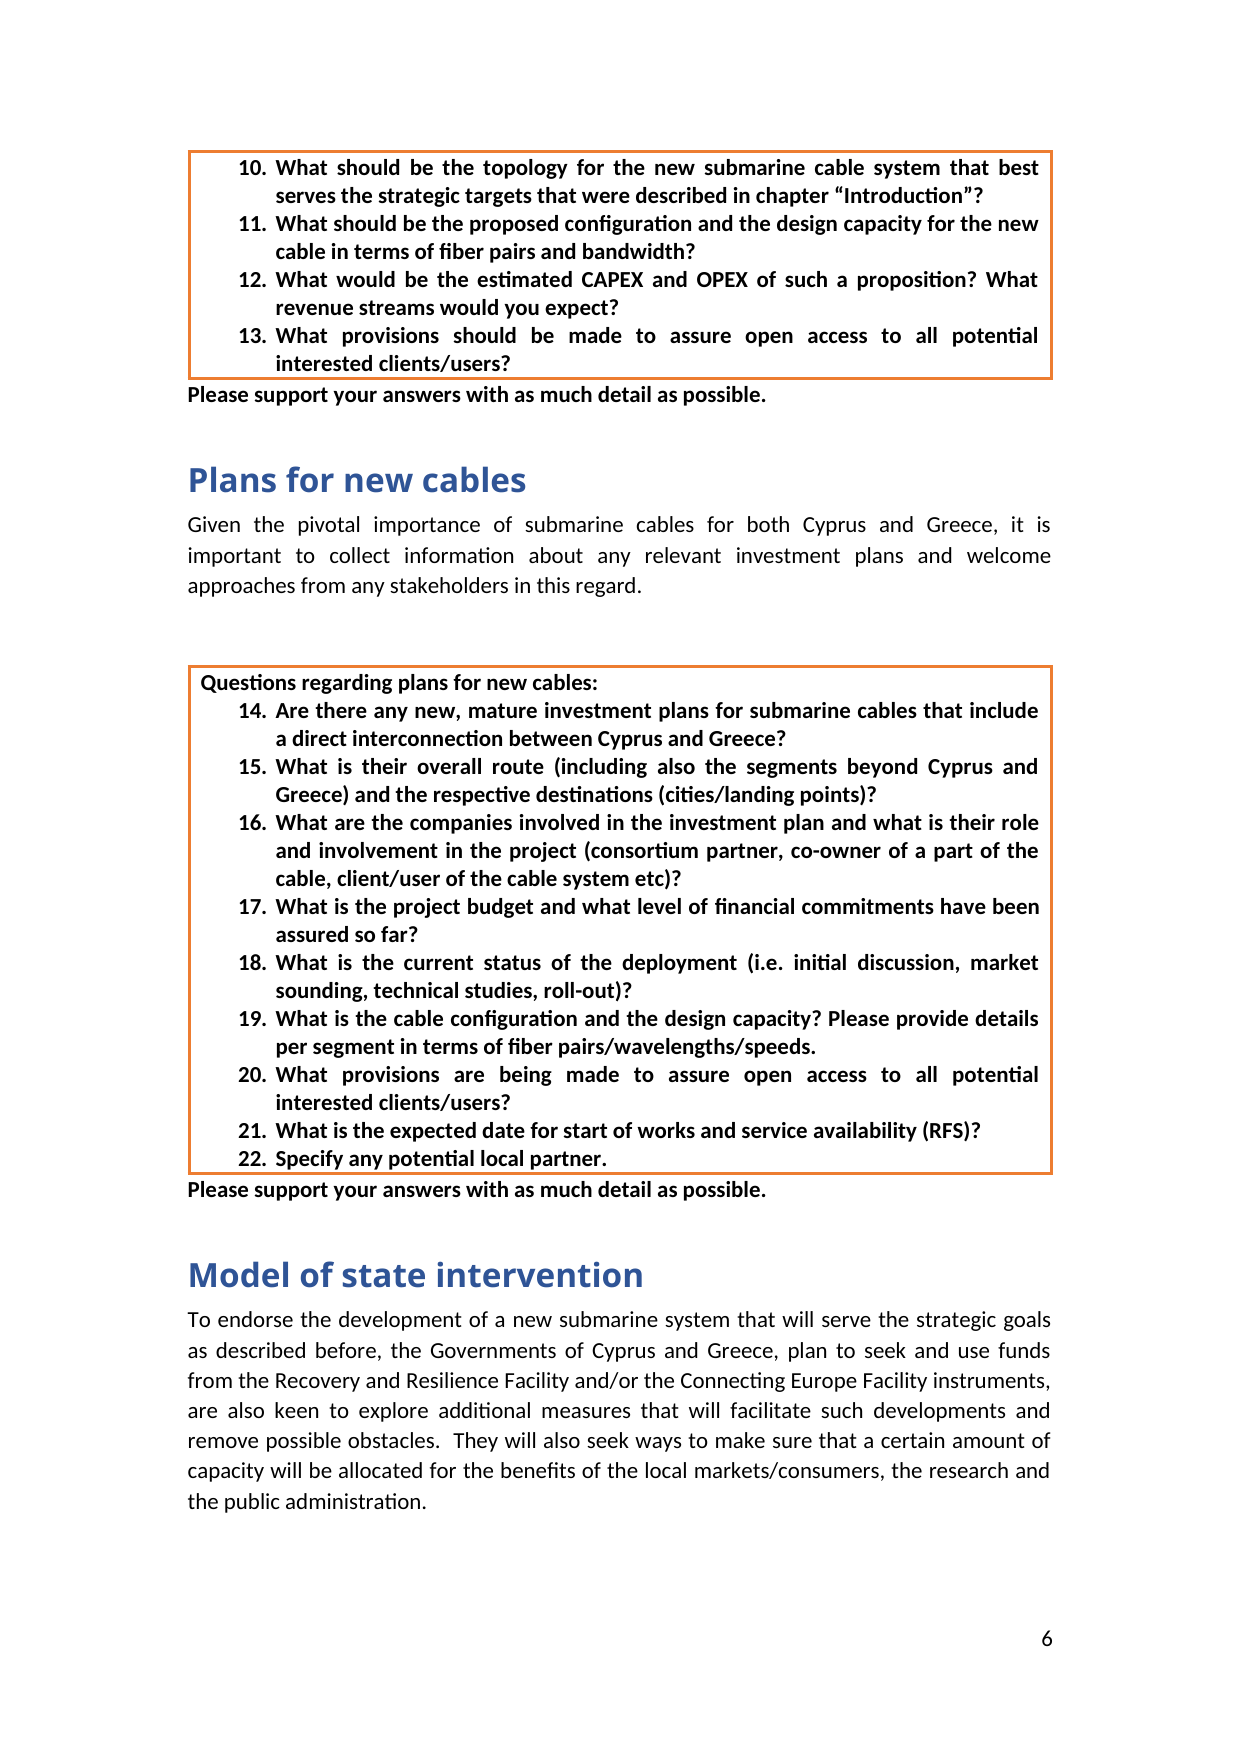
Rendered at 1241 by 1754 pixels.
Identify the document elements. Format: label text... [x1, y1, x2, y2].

text To endorse the development of a new submarine system that will serve the strategic goals as described before, the Governments of Cyprus and Greece, plan to seek and use funds from the Recovery and Resilience Facility and/or the Connecting Europe Facility instruments, are also keen to explore additional measures that will facilitate such developments and remove possible obstacles. They will also seek ways to make sure that a certain amount of capacity will be allocated for the benefits of the local markets/consumers, the research and the public administration. [187, 1306, 1053, 1515]
subtitle Plans for new cables [187, 469, 1053, 498]
subtitle Model of state intervention [187, 1264, 1053, 1293]
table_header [191, 153, 1050, 377]
table_header Questions regarding plans for new cables: Are there any new, mature investment plans for submarine cables that include a direct interconnection between Cyprus and Greece? What is their overall route (including also the segments beyond Cyprus and Greece) and the respective destinations (cities/landing points)? What are the companies involved in the investment plan and what is their role and involvement in the project (consortium partner, co-owner of a part of the cable, client/user of the cable system etc)? What is the project budget and what level of financial commitments have been assured so far? What is the current status of the deployment (i.e. initial discussion, market sounding, technical studies, roll-out)? What is the cable configuration and the design capacity? Please provide details per segment in terms of fiber pairs/wavelengths/speeds. What provisions are being made to assure open access to all potential interested clients/users? What is the expected date for start of works and service availability (RFS)? Specify any potential local partner. [191, 668, 1050, 1172]
text Please support your answers with as much detail as possible. [187, 380, 1053, 408]
text Given the pivotal importance of submarine cables for both Cyprus and Greece, it is important to collect information about any relevant investment plans and welcome approaches from any stakeholders in this regard. [187, 511, 1053, 599]
text Please support your answers with as much detail as possible. [187, 1175, 1053, 1203]
